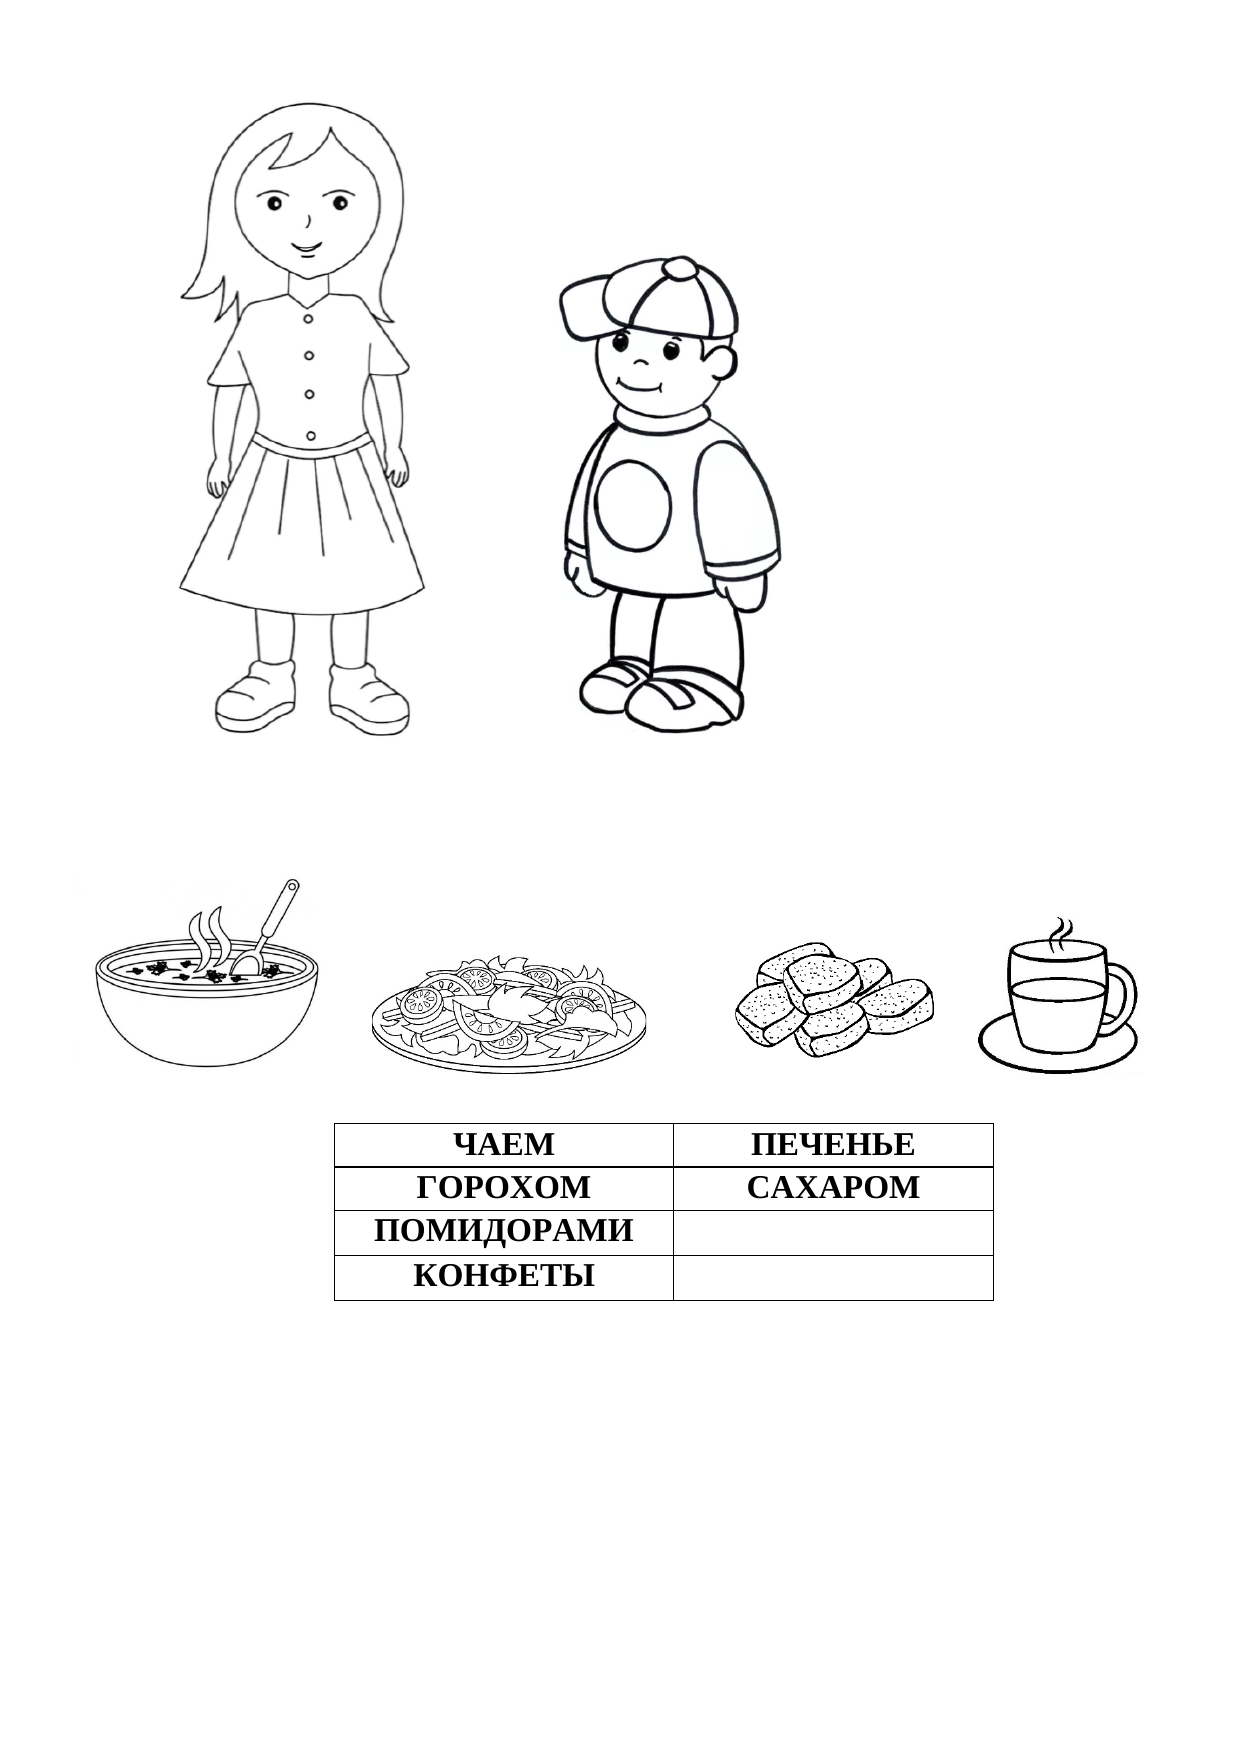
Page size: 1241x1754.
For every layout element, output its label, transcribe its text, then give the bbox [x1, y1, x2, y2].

picture [971, 910, 1145, 1074]
picture [73, 877, 334, 1074]
table_cell КОНФЕТЫ [335, 1256, 673, 1300]
picture [371, 955, 647, 1074]
table_cell [674, 1256, 993, 1300]
table_cell ПОМИДОРАМИ [335, 1211, 673, 1255]
table_cell [674, 1211, 993, 1255]
picture [73, 100, 805, 742]
picture [724, 933, 946, 1074]
table_header ПЕЧЕНЬЕ [674, 1124, 993, 1166]
table_cell САХАРОМ [674, 1168, 993, 1209]
table_cell ГОРОХОМ [335, 1168, 673, 1209]
table_header ЧАЕМ [335, 1124, 673, 1166]
